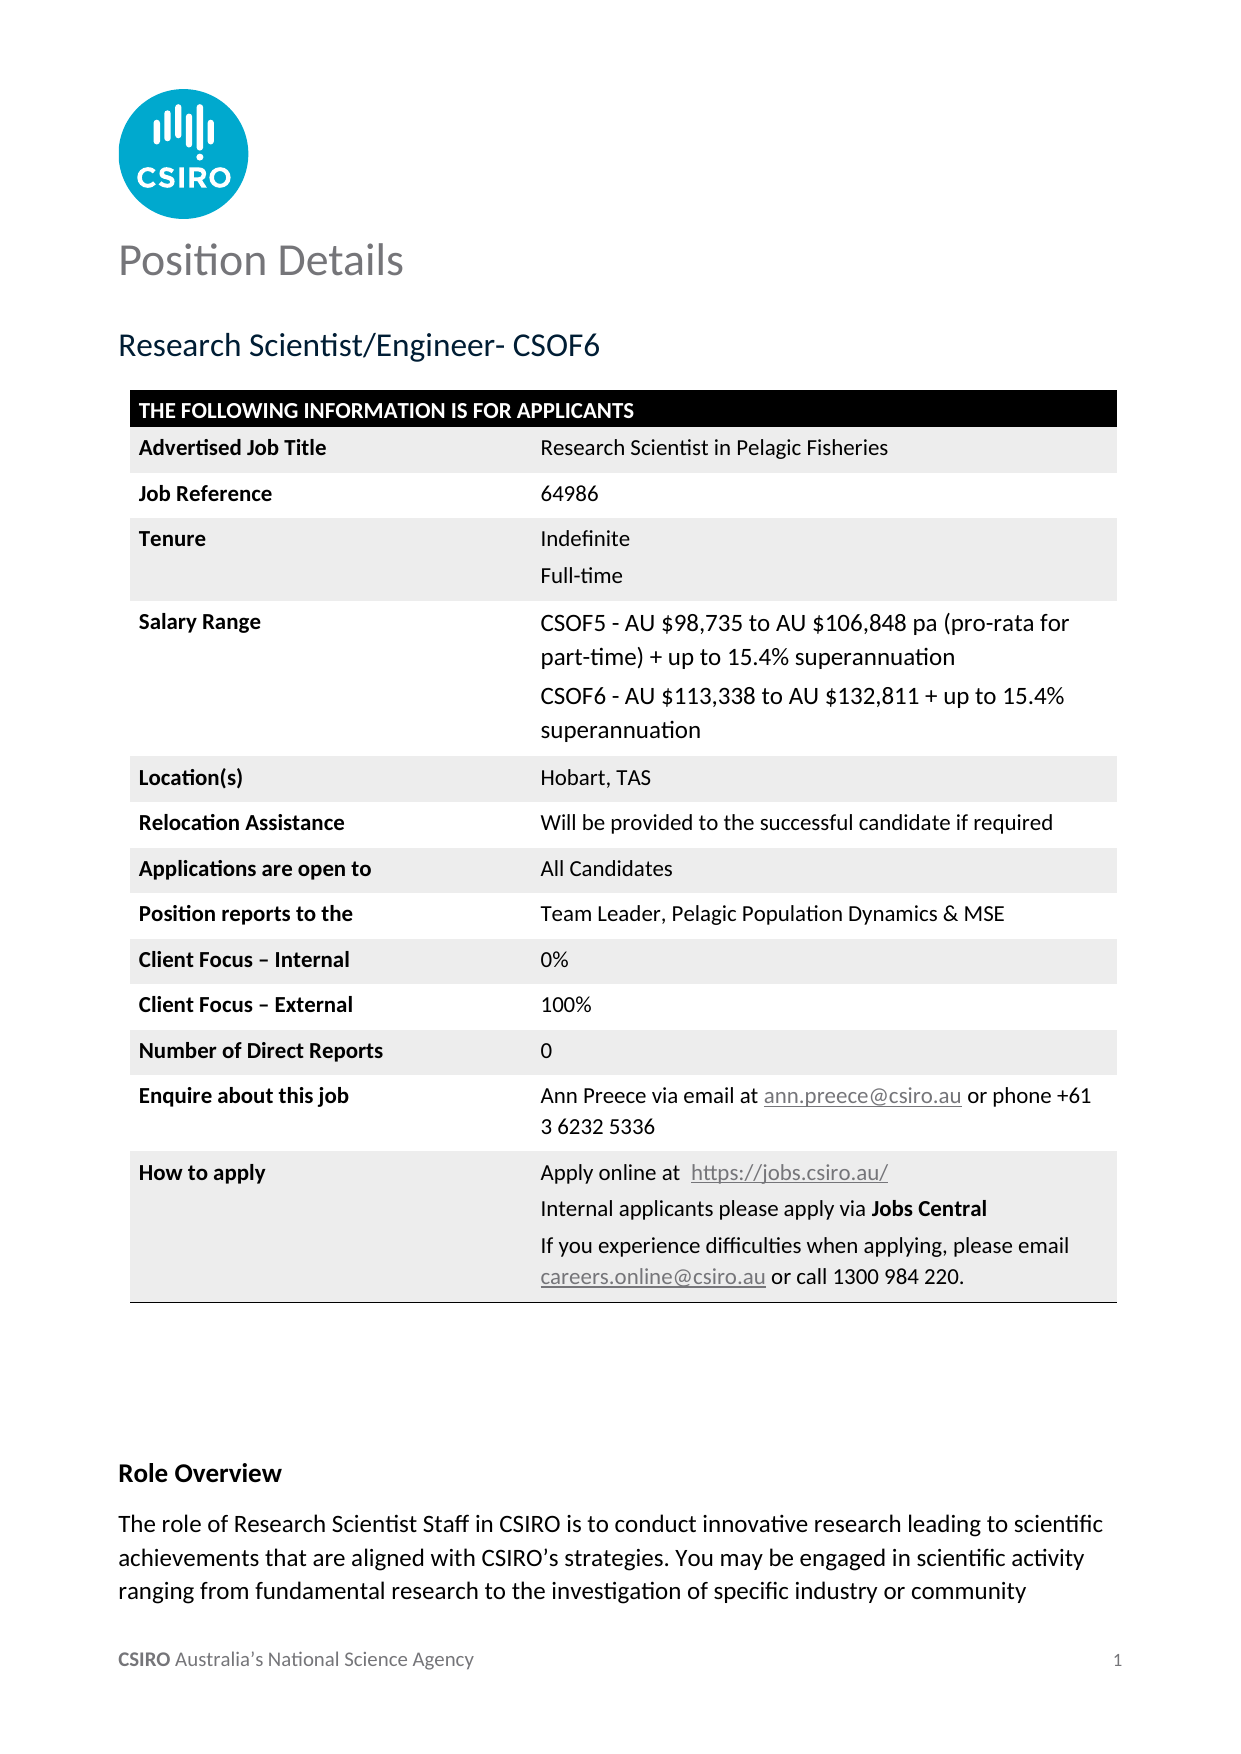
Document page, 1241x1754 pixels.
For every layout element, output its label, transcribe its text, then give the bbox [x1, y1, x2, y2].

table_cell Client Focus – Internal [130, 939, 531, 984]
table_cell Apply online at https://jobs.csiro.au/ Internal applicants please apply via Jobs Central If you experience difficulties when applying, please email careers.online@csiro.au or call 1300 984 220. [531, 1151, 1117, 1302]
table_cell Research Scientist in Pelagic Fisheries [531, 427, 1117, 473]
table_cell Enquire about this job [130, 1075, 531, 1151]
table_cell Ann Preece via email at ann.preece@csiro.au or phone +61 3 6232 5336 [531, 1075, 1117, 1151]
table_cell Will be provided to the successful candidate if required [531, 802, 1117, 847]
table_cell 0% [531, 939, 1117, 984]
table_cell Hobart, TAS [531, 756, 1117, 802]
table_cell Salary Range [130, 601, 531, 756]
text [118, 1508, 1122, 1606]
table_cell Job Reference [130, 473, 531, 518]
table_cell Advertised Job Title [130, 427, 531, 473]
table_cell 64986 [531, 473, 1117, 518]
table_cell Tenure [130, 518, 531, 601]
table_cell 100% [531, 984, 1117, 1029]
table_cell 0 [531, 1030, 1117, 1075]
table_cell Applications are open to [130, 848, 531, 893]
subtitle Role Overview [118, 1457, 1122, 1490]
table_cell Indefinite Full-time [531, 518, 1117, 601]
table_cell CSOF5 - AU $98,735 to AU $106,848 pa (pro-rata for part-time) + up to 15.4% superannuation CSOF6 - AU $113,338 to AU $132,811 + up to 15.4% superannuation [531, 601, 1117, 756]
table_cell Location(s) [130, 756, 531, 802]
table_cell All Candidates [531, 848, 1117, 893]
table_cell Client Focus – External [130, 984, 531, 1029]
table_header The following information is for applicants [130, 390, 1117, 427]
table_cell Team Leader, Pelagic Population Dynamics & MSE [531, 893, 1117, 938]
table_cell Relocation Assistance [130, 802, 531, 847]
table_cell Number of Direct Reports [130, 1030, 531, 1075]
table_cell How to apply [130, 1151, 531, 1302]
table_cell Position reports to the [130, 893, 531, 938]
